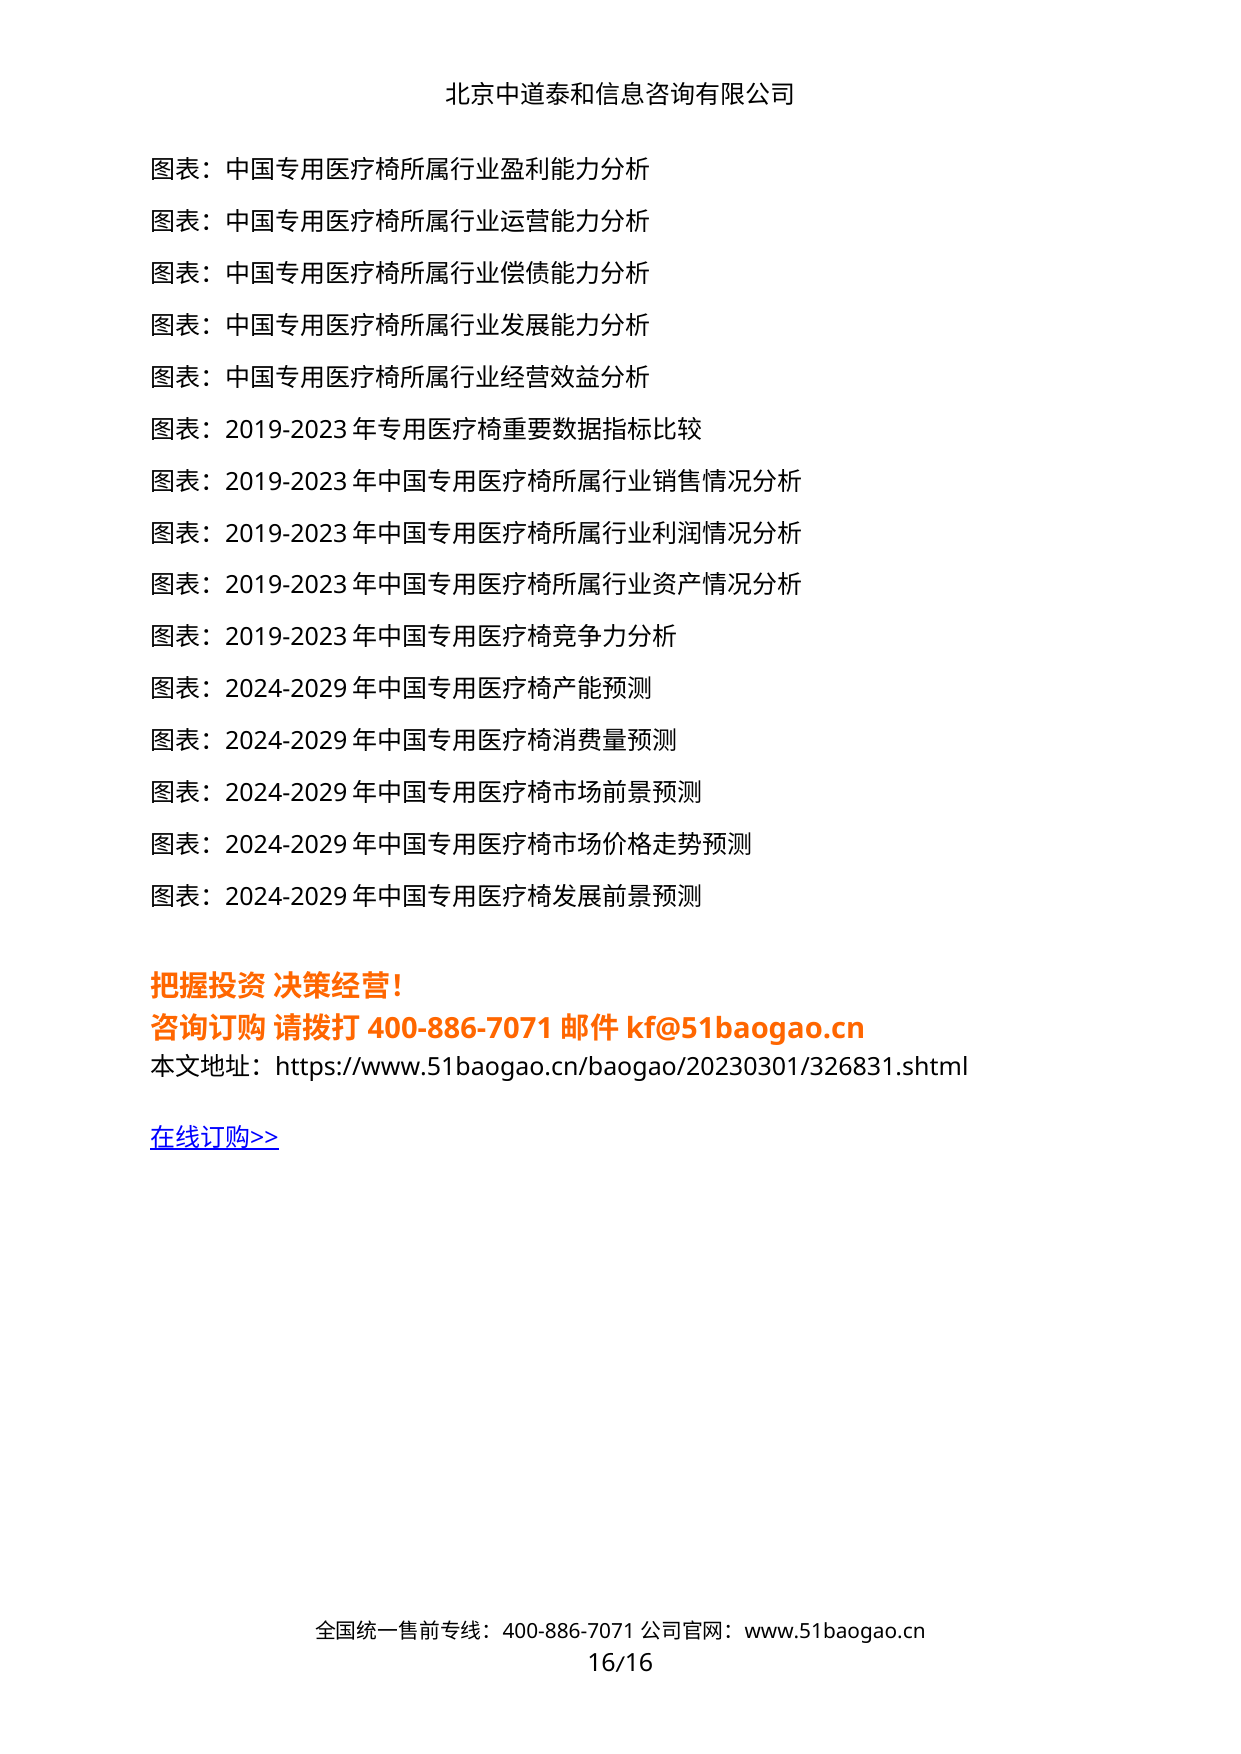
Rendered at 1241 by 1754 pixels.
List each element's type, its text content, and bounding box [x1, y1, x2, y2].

text 图表：2019-2023年中国专用医疗椅所属行业利润情况分析 [150, 513, 1090, 549]
text 图表：2024-2029年中国专用医疗椅产能预测 [150, 669, 1090, 705]
text 把握投资 决策经营！咨询订购 请拨打 400-886-7071 邮件 kf@51baogao.cn本文地址：https://www.51baogao.cn/baogao/20230301/326831.shtml [150, 928, 1090, 1083]
text 图表：2024-2029年中国专用医疗椅消费量预测 [150, 721, 1090, 757]
text 图表：2019-2023年专用医疗椅重要数据指标比较 [150, 409, 1090, 446]
text 图表：2024-2029年中国专用医疗椅市场价格走势预测 [150, 824, 1090, 861]
text 图表：中国专用医疗椅所属行业偿债能力分析 [150, 254, 1090, 290]
text 在线订购>> [150, 1083, 1090, 1153]
text 图表：2019-2023年中国专用医疗椅竞争力分析 [150, 617, 1090, 653]
text 图表：2024-2029年中国专用医疗椅市场前景预测 [150, 772, 1090, 809]
text 图表：2024-2029年中国专用医疗椅发展前景预测 [150, 876, 1090, 912]
text 图表：中国专用医疗椅所属行业盈利能力分析 [150, 150, 1090, 186]
text 图表：2019-2023年中国专用医疗椅所属行业销售情况分析 [150, 461, 1090, 497]
text 图表：中国专用医疗椅所属行业经营效益分析 [150, 357, 1090, 394]
text 图表：2019-2023年中国专用医疗椅所属行业资产情况分析 [150, 565, 1090, 601]
text 图表：中国专用医疗椅所属行业发展能力分析 [150, 306, 1090, 342]
text 图表：中国专用医疗椅所属行业运营能力分析 [150, 202, 1090, 238]
